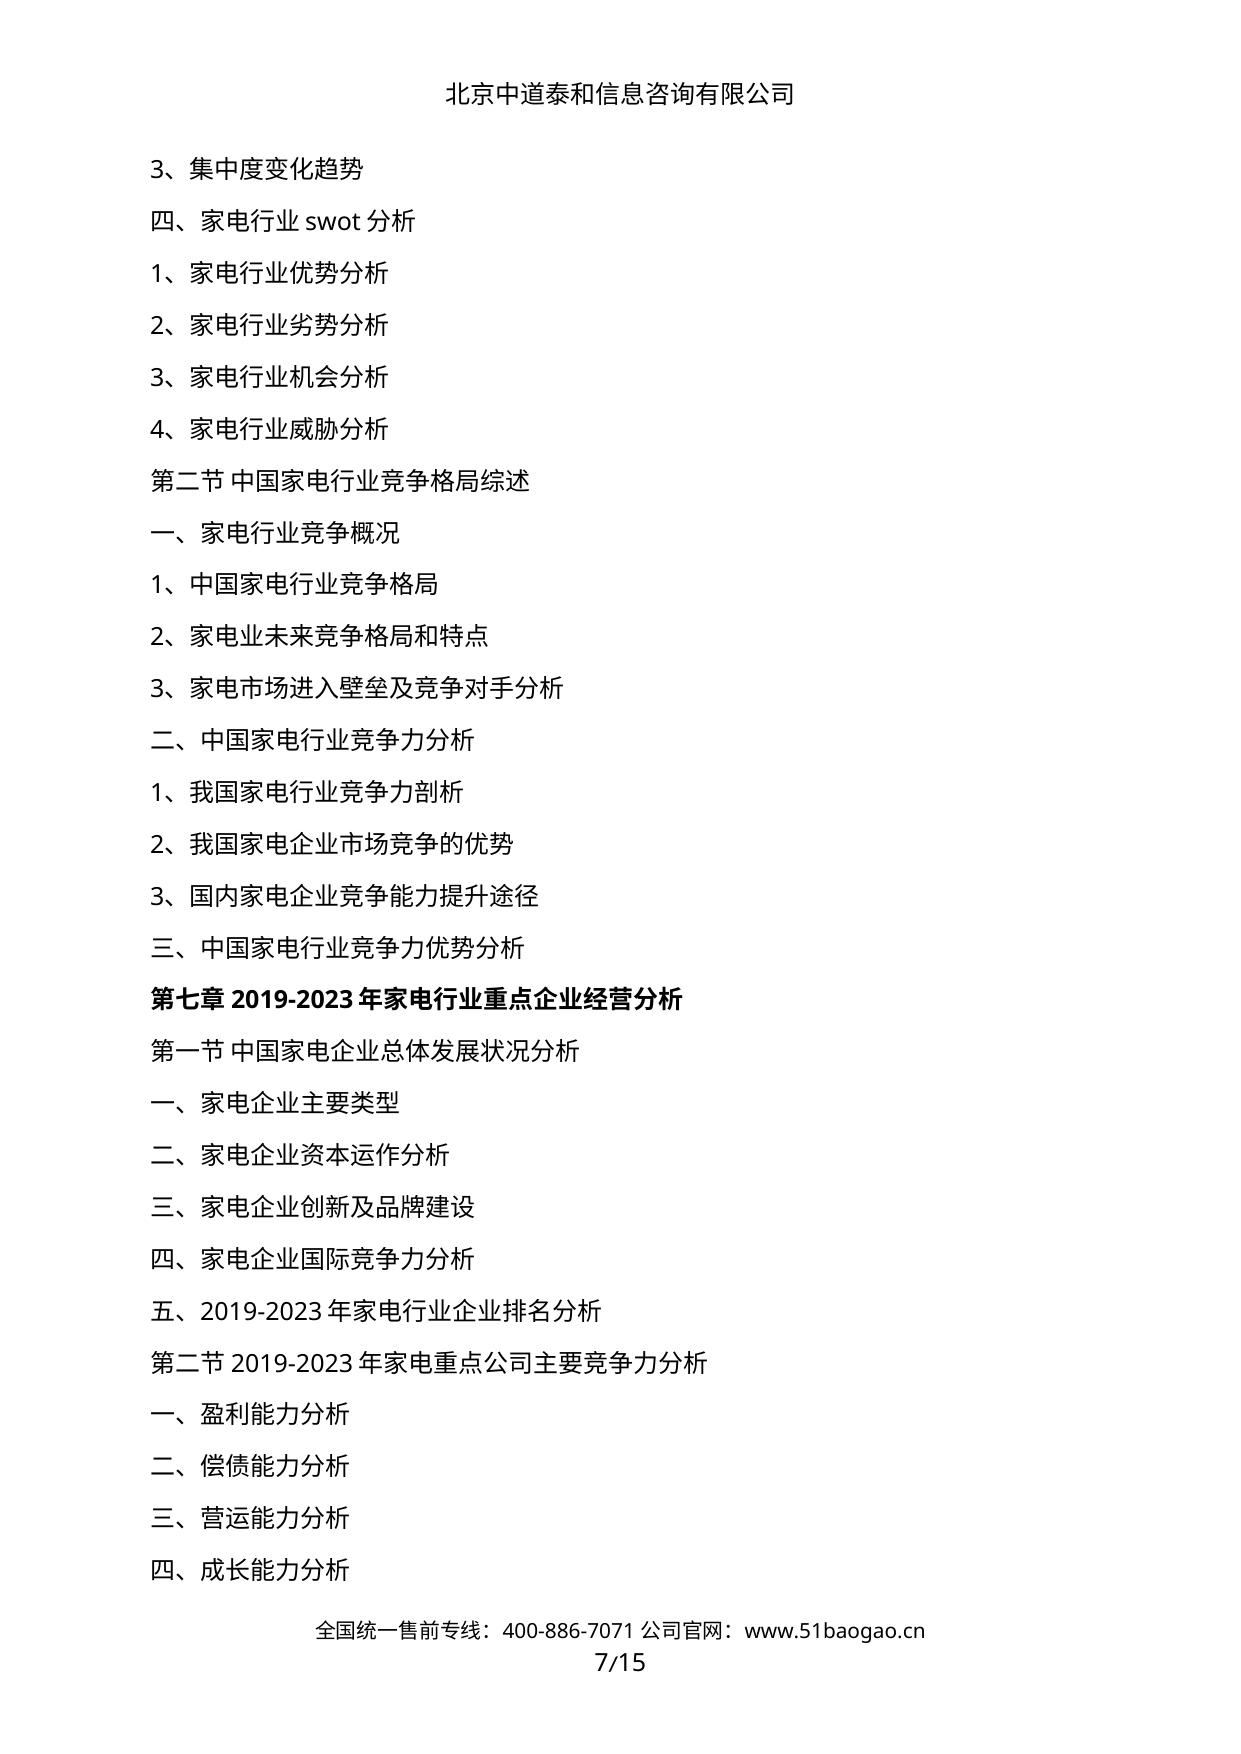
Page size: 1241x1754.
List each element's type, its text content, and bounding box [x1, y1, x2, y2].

text 二、中国家电行业竞争力分析 [150, 721, 1090, 757]
text 1、家电行业优势分析 [150, 254, 1090, 290]
text 第七章 2019-2023年家电行业重点企业经营分析 [150, 980, 1090, 1016]
text 1、中国家电行业竞争格局 [150, 565, 1090, 601]
text 第一节 中国家电企业总体发展状况分析 [150, 1032, 1090, 1068]
text 一、家电行业竞争概况 [150, 513, 1090, 549]
text 2、家电业未来竞争格局和特点 [150, 617, 1090, 653]
text 3、家电市场进入壁垒及竞争对手分析 [150, 669, 1090, 705]
text 第二节 2019-2023年家电重点公司主要竞争力分析 [150, 1343, 1090, 1379]
text 3、国内家电企业竞争能力提升途径 [150, 876, 1090, 912]
text 3、集中度变化趋势 [150, 150, 1090, 186]
text 一、盈利能力分析 [150, 1395, 1090, 1431]
text 四、家电企业国际竞争力分析 [150, 1239, 1090, 1276]
text 五、2019-2023年家电行业企业排名分析 [150, 1291, 1090, 1327]
text 四、成长能力分析 [150, 1551, 1090, 1587]
text 1、我国家电行业竞争力剖析 [150, 772, 1090, 809]
text 三、营运能力分析 [150, 1499, 1090, 1535]
text 四、家电行业swot分析 [150, 202, 1090, 238]
text 3、家电行业机会分析 [150, 357, 1090, 394]
text 三、中国家电行业竞争力优势分析 [150, 928, 1090, 964]
text 第二节 中国家电行业竞争格局综述 [150, 461, 1090, 497]
text 三、家电企业创新及品牌建设 [150, 1187, 1090, 1224]
text 2、我国家电企业市场竞争的优势 [150, 824, 1090, 861]
text 二、家电企业资本运作分析 [150, 1136, 1090, 1172]
text 4、家电行业威胁分析 [150, 409, 1090, 446]
text 一、家电企业主要类型 [150, 1084, 1090, 1120]
text 二、偿债能力分析 [150, 1447, 1090, 1483]
text 2、家电行业劣势分析 [150, 306, 1090, 342]
